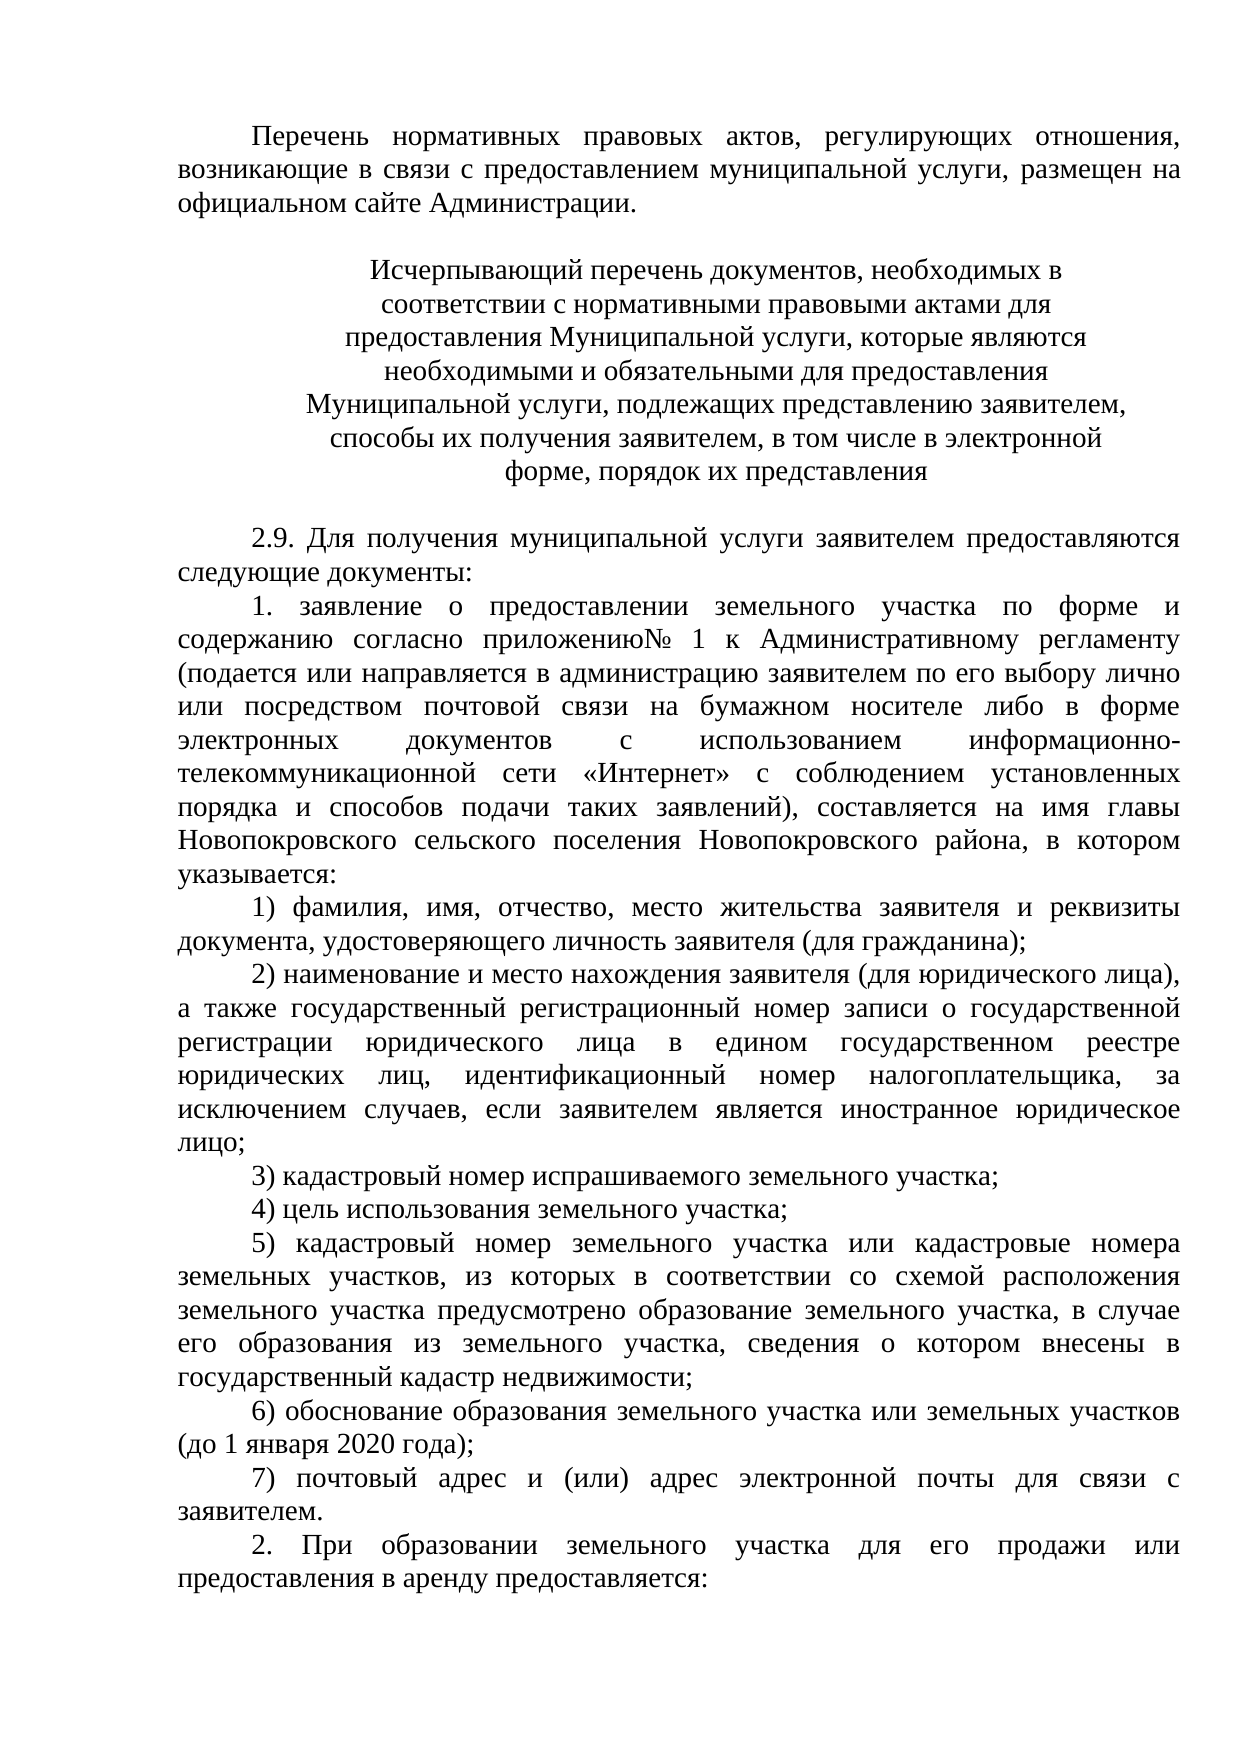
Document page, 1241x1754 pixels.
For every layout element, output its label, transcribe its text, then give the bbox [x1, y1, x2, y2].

text 3) кадастровый номер испрашиваемого земельного участка; [177, 1158, 1181, 1191]
text 1. заявление о предоставлении земельного участка по форме и содержанию согласно приложению№ 1 к Административному регламенту (подается или направляется в администрацию заявителем по его выбору лично или посредством почтовой связи на бумажном носителе либо в форме электронных документов с использованием информационно-телекоммуникационной сети «Интернет» с соблюдением установленных порядка и способов подачи таких заявлений), составляется на имя главы Новопокровского сельского поселения Новопокровского района, в котором указывается: [177, 588, 1181, 889]
text форме, порядок их представления [177, 453, 1181, 487]
text 2) наименование и место нахождения заявителя (для юридического лица), а также государственный регистрационный номер записи о государственной регистрации юридического лица в едином государственном реестре юридических лиц, идентификационный номер налогоплательщика, за исключением случаев, если заявителем является иностранное юридическое лицо; [177, 957, 1181, 1158]
text 4) цель использования земельного участка; [177, 1191, 1181, 1225]
text соответствии с нормативными правовыми актами для [177, 286, 1181, 319]
text Перечень нормативных правовых актов, регулирующих отношения, возникающие в связи с предоставлением муниципальной услуги, размещен на официальном сайте Администрации. [177, 118, 1181, 219]
text 1) фамилия, имя, отчество, место жительства заявителя и реквизиты документа, удостоверяющего личность заявителя (для гражданина); [177, 889, 1181, 957]
text необходимыми и обязательными для предоставления [177, 353, 1181, 386]
text Муниципальной услуги, подлежащих представлению заявителем, [177, 386, 1181, 420]
text 2.9. Для получения муниципальной услуги заявителем предоставляются следующие документы: [177, 521, 1181, 588]
text 7) почтовый адрес и (или) адрес электронной почты для связи с заявителем. [177, 1460, 1181, 1527]
text 2. При образовании земельного участка для его продажи или предоставления в аренду предоставляется: [177, 1527, 1181, 1594]
text способы их получения заявителем, в том числе в электронной [177, 420, 1181, 453]
text Исчерпывающий перечень документов, необходимых в [177, 252, 1181, 286]
text предоставления Муниципальной услуги, которые являются [177, 319, 1181, 353]
text 5) кадастровый номер земельного участка или кадастровые номера земельных участков, из которых в соответствии со схемой расположения земельного участка предусмотрено образование земельного участка, в случае его образования из земельного участка, сведения о котором внесены в государственный кадастр недвижимости; [177, 1225, 1181, 1393]
text 6) обоснование образования земельного участка или земельных участков (до 1 января 2020 года); [177, 1393, 1181, 1460]
